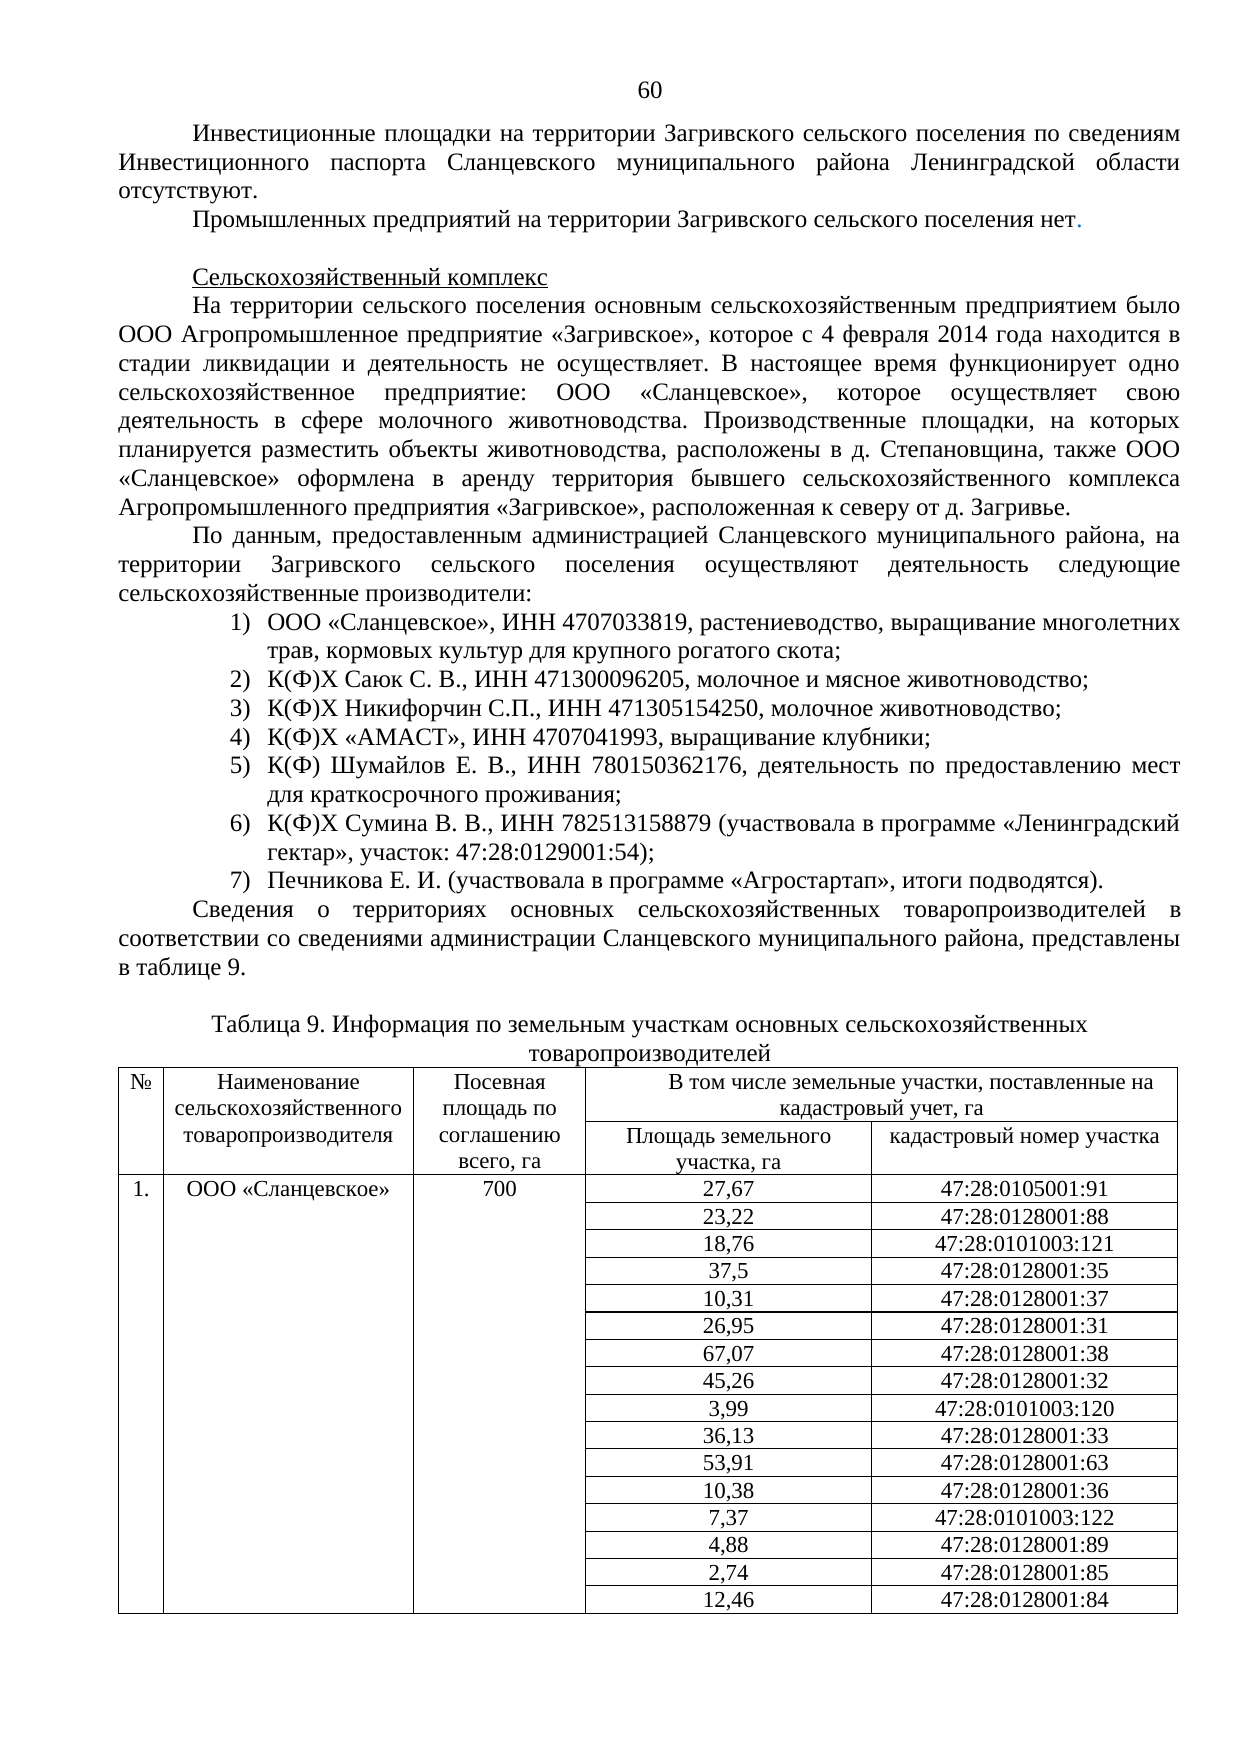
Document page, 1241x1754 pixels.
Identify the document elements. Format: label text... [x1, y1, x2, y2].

table_cell 47:28:0128001:85 [872, 1559, 1177, 1585]
table_cell 47:28:0128001:63 [872, 1449, 1177, 1476]
table_header № [119, 1068, 163, 1174]
list К(Ф)Х Саюк С. В., ИНН 471300096205, молочное и мясное животноводство; [229, 664, 1181, 693]
table_cell 36,13 [586, 1422, 871, 1448]
list ООО «Сланцевское», ИНН 4707033819, растениеводство, выращивание многолетних трав, кормовых культур для крупного рогатого скота; [229, 607, 1181, 664]
list К(Ф)Х «АМАСТ», ИНН 4707041993, выращивание клубники; [229, 722, 1181, 751]
table_cell ООО «Сланцевское» [164, 1175, 413, 1613]
table_cell 47:28:0128001:37 [872, 1285, 1177, 1311]
table_cell 1. [119, 1175, 163, 1613]
text Промышленных предприятий на территории Загривского сельского поселения нет. [118, 204, 1181, 233]
text Сведения о территориях основных сельскохозяйственных товаропроизводителей в соответствии со сведениями администрации Сланцевского муниципального района, представлены в таблице 9. [118, 894, 1181, 981]
table_cell 47:28:0128001:35 [872, 1258, 1177, 1284]
table_cell 10,31 [586, 1285, 871, 1311]
table_cell 47:28:0101003:121 [872, 1230, 1177, 1257]
text Инвестиционные площадки на территории Загривского сельского поселения по сведениям Инвестиционного паспорта Сланцевского муниципального района Ленинградской области отсутствуют. [118, 118, 1181, 204]
list К(Ф)Х Сумина В. В., ИНН 782513158879 (участвовала в программе «Ленинградский гектар», участок: 47:28:0129001:54); [229, 808, 1181, 866]
text Таблица 9. Информация по земельным участкам основных сельскохозяйственных товаропроизводителей [118, 1009, 1181, 1067]
table_cell 3,99 [586, 1395, 871, 1421]
table_cell 47:28:0128001:84 [872, 1586, 1177, 1613]
table_header Посевная площадь по соглашению всего, га [414, 1068, 585, 1174]
table_cell 47:28:0101003:122 [872, 1504, 1177, 1531]
table_cell 23,22 [586, 1203, 871, 1229]
table_cell 10,38 [586, 1477, 871, 1503]
table_cell 47:28:0128001:31 [872, 1313, 1177, 1339]
table_cell 47:28:0128001:38 [872, 1340, 1177, 1366]
text На территории сельского поселения основным сельскохозяйственным предприятием было ООО Агропромышленное предприятие «Загривское», которое с 4 февраля 2014 года находится в стадии ликвидации и деятельность не осуществляет. В настоящее время функционирует одно сельскохозяйственное предприятие: ООО «Сланцевское», которое осуществляет свою деятельность в сфере молочного животноводства. Производственные площадки, на которых планируется разместить объекты животноводства, расположены в д. Степановщина, также ООО «Сланцевское» оформлена в аренду территория бывшего сельскохозяйственного комплекса Агропромышленного предприятия «Загривское», расположенная к северу от д. Загривье. [118, 291, 1181, 521]
table_cell 7,37 [586, 1504, 871, 1531]
table_cell 26,95 [586, 1313, 871, 1339]
table_cell 47:28:0101003:120 [872, 1395, 1177, 1421]
table_cell 45,26 [586, 1367, 871, 1393]
table_cell Площадь земельного участка, га [586, 1122, 871, 1174]
table_cell 47:28:0128001:32 [872, 1367, 1177, 1393]
list К(Ф) Шумайлов Е. В., ИНН 780150362176, деятельность по предоставлению мест для краткосрочного проживания; [229, 751, 1181, 808]
table_cell 2,74 [586, 1559, 871, 1585]
list К(Ф)Х Никифорчин С.П., ИНН 471305154250, молочное животноводство; [229, 693, 1181, 722]
table_header Наименование сельскохозяйственного товаропроизводителя [164, 1068, 413, 1174]
table_cell 4,88 [586, 1532, 871, 1558]
table_cell 12,46 [586, 1586, 871, 1613]
table_cell 47:28:0128001:88 [872, 1203, 1177, 1229]
text По данным, предоставленным администрацией Сланцевского муниципального района, на территории Загривского сельского поселения осуществляют деятельность следующие сельскохозяйственные производители: [118, 521, 1181, 607]
list Печникова Е. И. (участвовала в программе «Агростартап», итоги подводятся). [229, 866, 1181, 894]
table_cell 27,67 [586, 1175, 871, 1202]
table_cell 47:28:0105001:91 [872, 1175, 1177, 1202]
table_cell 37,5 [586, 1258, 871, 1284]
table_cell 53,91 [586, 1449, 871, 1476]
table_cell 47:28:0128001:89 [872, 1532, 1177, 1558]
table_cell 18,76 [586, 1230, 871, 1257]
table_cell 47:28:0128001:36 [872, 1477, 1177, 1503]
table_cell 47:28:0128001:33 [872, 1422, 1177, 1448]
table_header В том числе земельные участки, поставленные на кадастровый учет, га [586, 1068, 1177, 1121]
table_cell 67,07 [586, 1340, 871, 1366]
text Сельскохозяйственный комплекс [118, 262, 1181, 291]
table_cell 700 [414, 1175, 585, 1613]
table_cell кадастровый номер участка [872, 1122, 1177, 1174]
